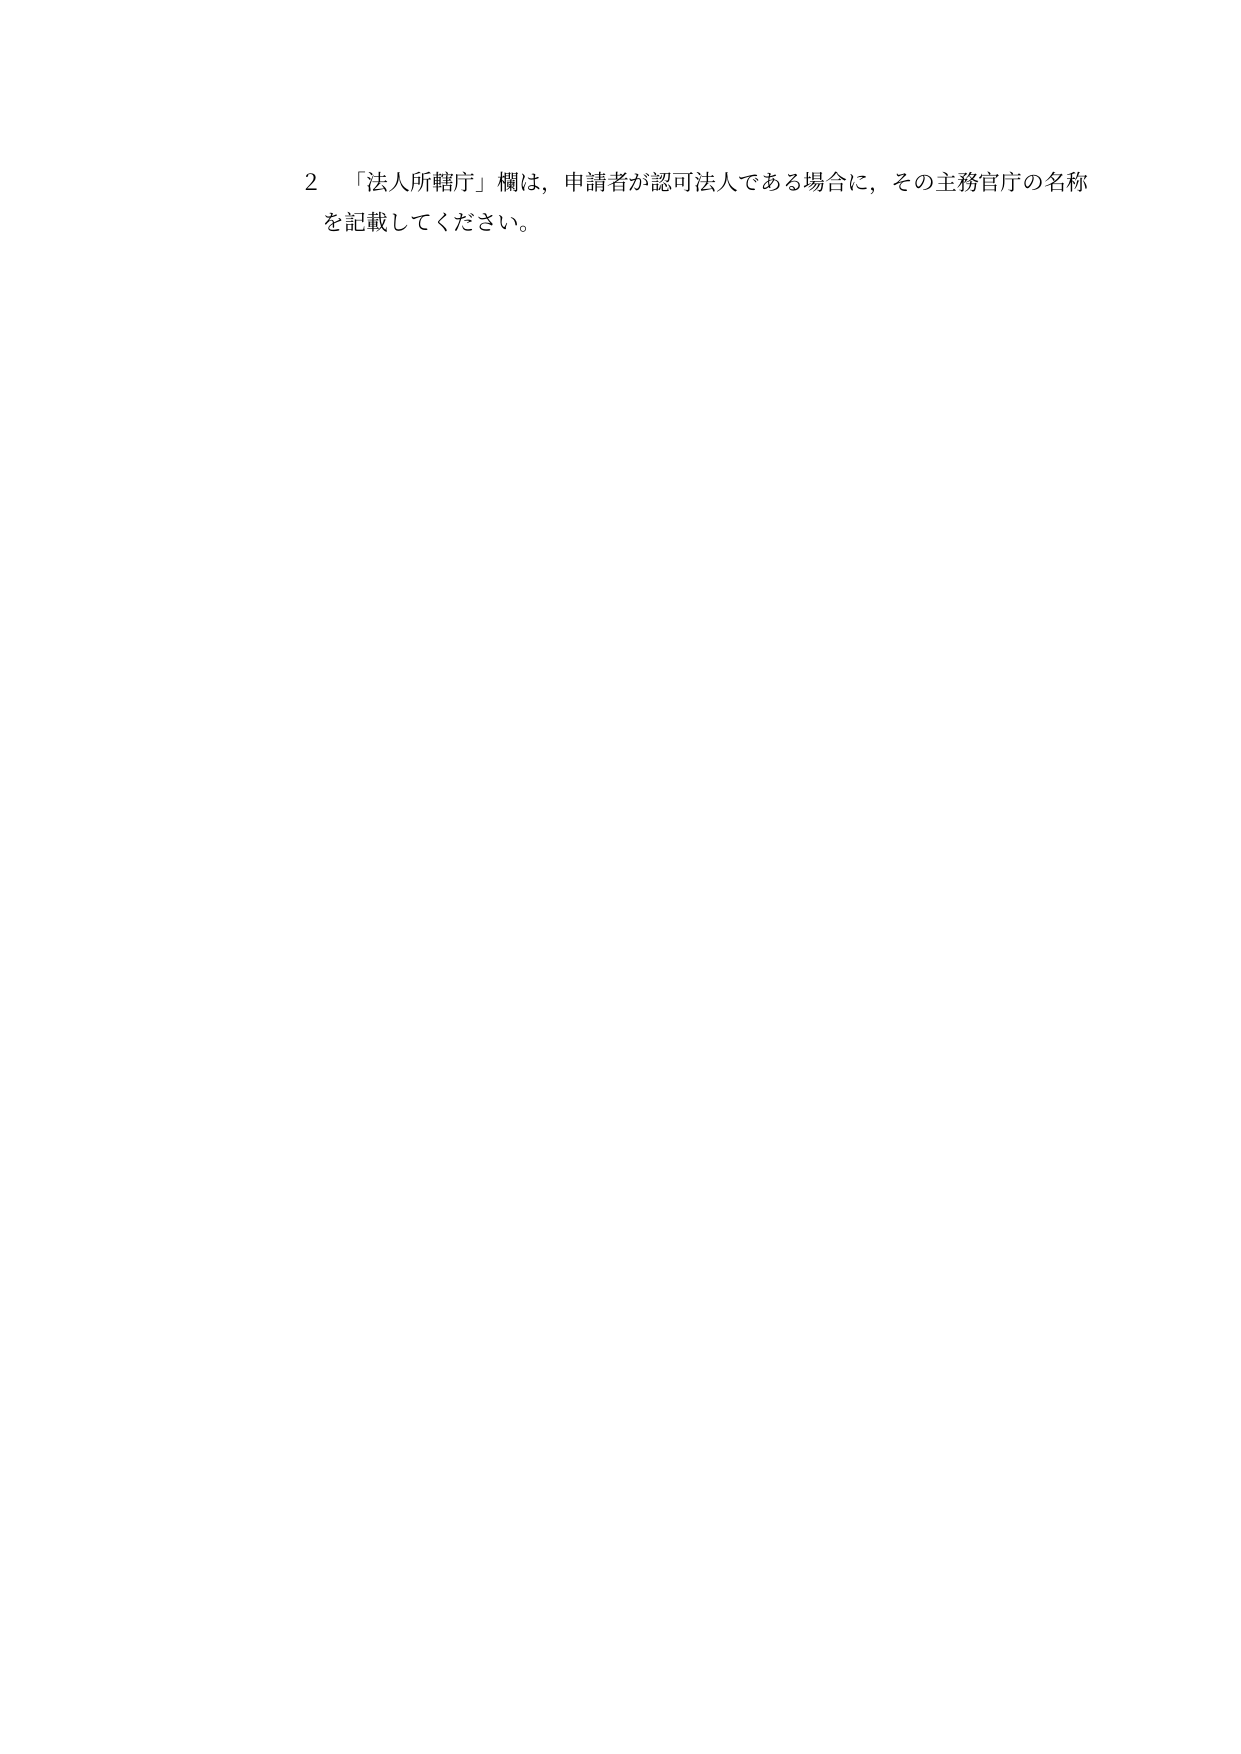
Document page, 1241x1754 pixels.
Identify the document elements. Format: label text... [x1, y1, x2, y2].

text ２ 「法人所轄庁」欄は，申請者が認可法人である場合に，その主務官庁の名称を記載してください。 [301, 161, 1088, 240]
